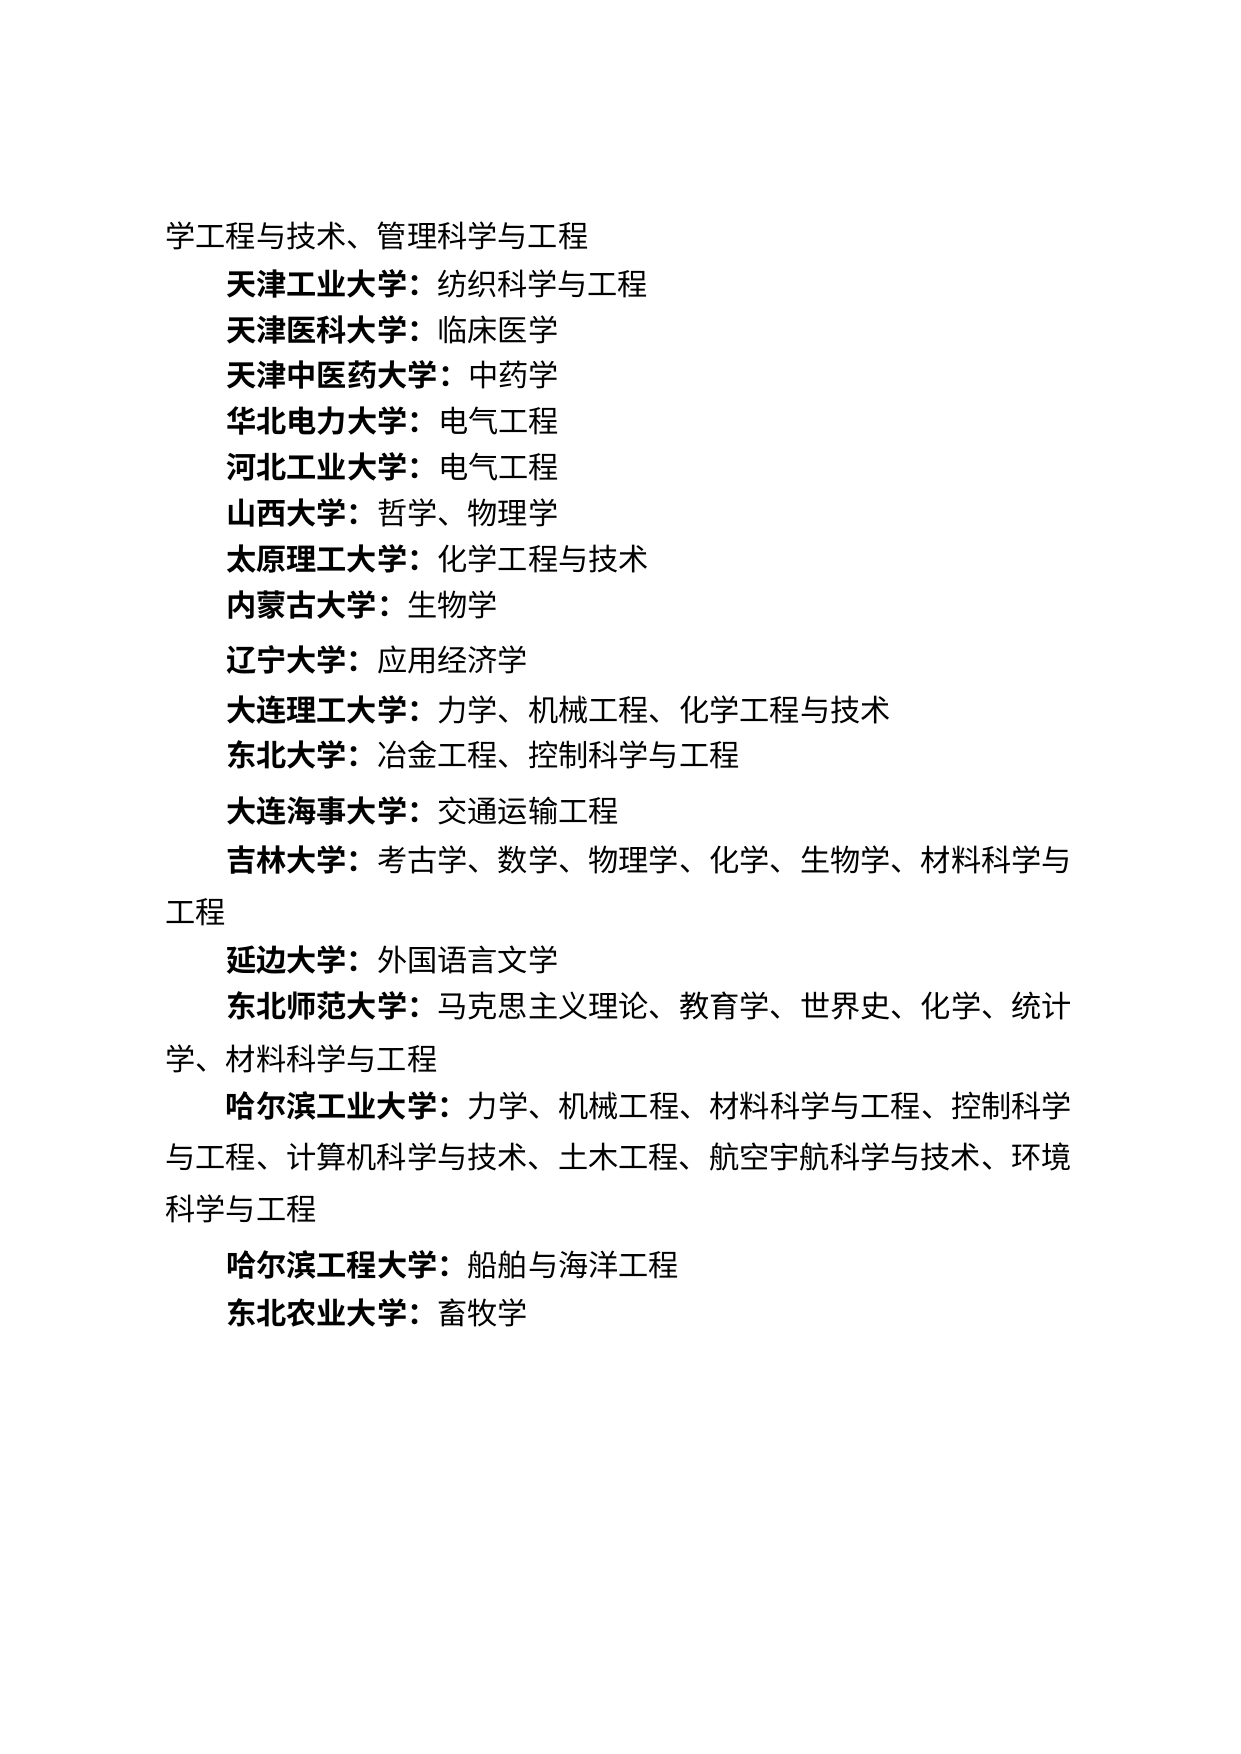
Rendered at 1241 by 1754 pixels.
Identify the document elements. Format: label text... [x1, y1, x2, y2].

text 工程 [165, 889, 1101, 933]
text 东北师范大学：马克思主义理论、教育学、世界史、化学、统计 [226, 983, 1101, 1026]
text 天津中医药大学：中药学华北电力大学：电气工程河北工业大学：电气工程山西大学：哲学、物理学 [226, 352, 559, 533]
text 延边大学：外国语言文学 [226, 936, 1101, 980]
text 大连海事大学：交通运输工程 [226, 778, 1101, 833]
text 天津工业大学：纺织科学与工程天津医科大学：临床医学 [226, 260, 650, 350]
text 大连理工大学：力学、机械工程、化学工程与技术东北大学：冶金工程、控制科学与工程 [226, 686, 891, 776]
text 学、材料科学与工程 [165, 1035, 1101, 1079]
text 太原理工大学：化学工程与技术内蒙古大学：生物学 [226, 536, 650, 625]
text 辽宁大学：应用经济学 [226, 628, 1101, 683]
text 哈尔滨工业大学：力学、机械工程、材料科学与工程、控制科学与工程、计算机科学与技术、土木工程、航空宇航科学与技术、环境科学与工程 [165, 1083, 1073, 1229]
text 学工程与技术、管理科学与工程 [165, 213, 1101, 256]
text 东北农业大学：畜牧学 [226, 1289, 1101, 1333]
text 哈尔滨工程大学：船舶与海洋工程 [226, 1236, 1101, 1286]
text 吉林大学：考古学、数学、物理学、化学、生物学、材料科学与 [226, 836, 1101, 880]
